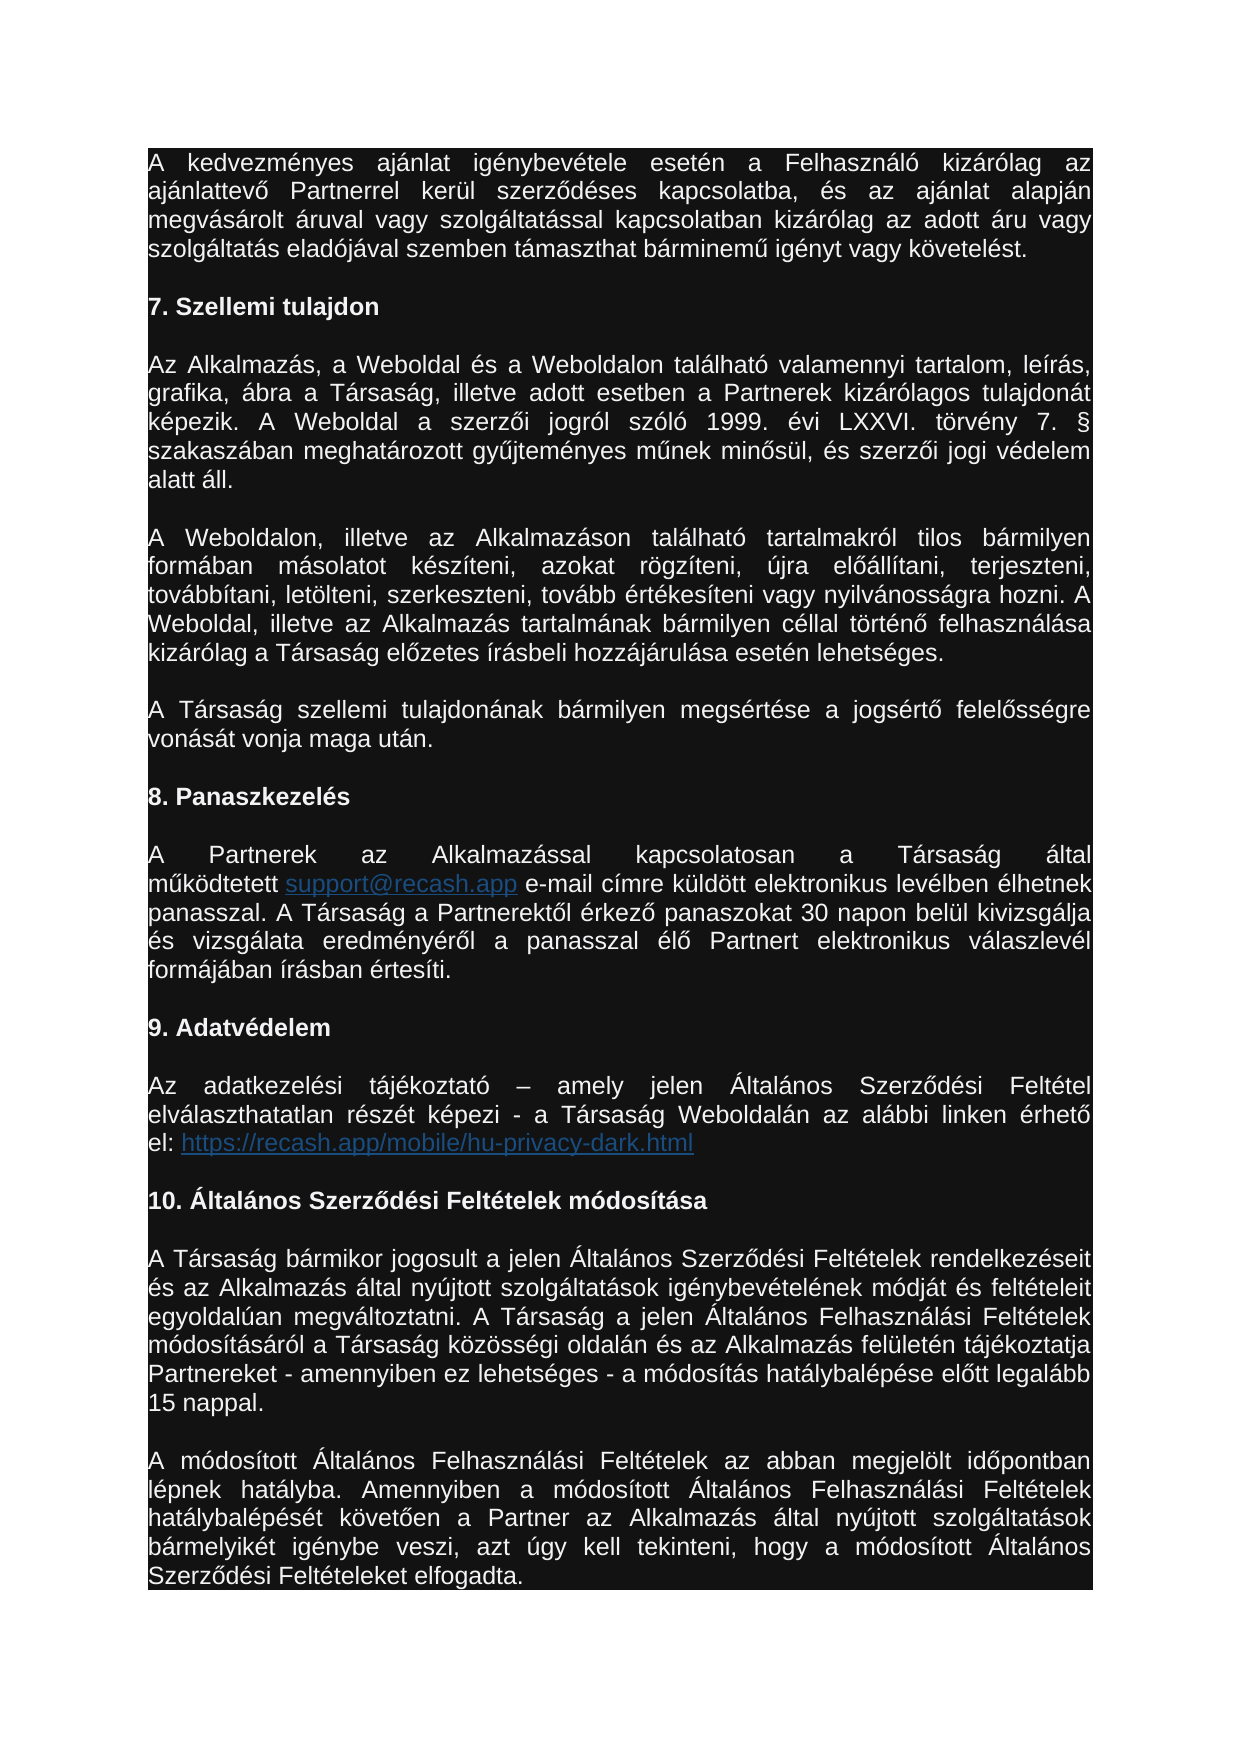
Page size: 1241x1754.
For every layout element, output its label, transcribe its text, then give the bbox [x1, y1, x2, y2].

text 7. Szellemi tulajdon [148, 292, 1093, 321]
text Az adatkezelési tájékoztató – amely jelen Általános Szerződési Feltétel elválaszthatatlan részét képezi - a Társaság Weboldalán az alábbi linken érhető el: https://recash.app/mobile/hu-privacy-dark.html [148, 1071, 1093, 1157]
text 8. Panaszkezelés [148, 782, 1093, 811]
text A kedvezményes ajánlat igénybevétele esetén a Felhasználó kizárólag az ajánlattevő Partnerrel kerül szerződéses kapcsolatba, és az ajánlat alapján megvásárolt áruval vagy szolgáltatással kapcsolatban kizárólag az adott áru vagy szolgáltatás eladójával szemben támaszthat bárminemű igényt vagy követelést. [148, 148, 1093, 263]
text 10. Általános Szerződési Feltételek módosítása [148, 1186, 1093, 1215]
text A Partnerek az Alkalmazással kapcsolatosan a Társaság által működtetett support@recash.app e-mail címre küldött elektronikus levélben élhetnek panasszal. A Társaság a Partnerektől érkező panaszokat 30 napon belül kivizsgálja és vizsgálata eredményéről a panasszal élő Partnert elektronikus válaszlevél formájában írásban értesíti. [148, 840, 1093, 984]
text A Weboldalon, illetve az Alkalmazáson található tartalmakról tilos bármilyen formában másolatot készíteni, azokat rögzíteni, újra előállítani, terjeszteni, továbbítani, letölteni, szerkeszteni, tovább értékesíteni vagy nyilvánosságra hozni. A Weboldal, illetve az Alkalmazás tartalmának bármilyen céllal történő felhasználása kizárólag a Társaság előzetes írásbeli hozzájárulása esetén lehetséges. [148, 523, 1093, 666]
text Az Alkalmazás, a Weboldal és a Weboldalon található valamennyi tartalom, leírás, grafika, ábra a Társaság, illetve adott esetben a Partnerek kizárólagos tulajdonát képezik. A Weboldal a szerzői jogról szóló 1999. évi LXXVI. törvény 7. § szakaszában meghatározott gyűjteményes műnek minősül, és szerzői jogi védelem alatt áll. [148, 350, 1093, 493]
text 9. Adatvédelem [148, 1013, 1093, 1042]
text A Társaság szellemi tulajdonának bármilyen megsértése a jogsértő felelősségre vonását vonja maga után. [148, 696, 1093, 753]
text A módosított Általános Felhasználási Feltételek az abban megjelölt időpontban lépnek hatályba. Amennyiben a módosított Általános Felhasználási Feltételek hatálybalépését követően a Partner az Alkalmazás által nyújtott szolgáltatások bármelyikét igénybe veszi, azt úgy kell tekinteni, hogy a módosított Általános Szerződési Feltételeket elfogadta. [148, 1446, 1093, 1590]
text A Társaság bármikor jogosult a jelen Általános Szerződési Feltételek rendelkezéseit és az Alkalmazás által nyújtott szolgáltatások igénybevételének módját és feltételeit egyoldalúan megváltoztatni. A Társaság a jelen Általános Felhasználási Feltételek módosításáról a Társaság közösségi oldalán és az Alkalmazás felületén tájékoztatja Partnereket - amennyiben ez lehetséges - a módosítás hatálybalépése előtt legalább 15 nappal. [148, 1244, 1093, 1417]
